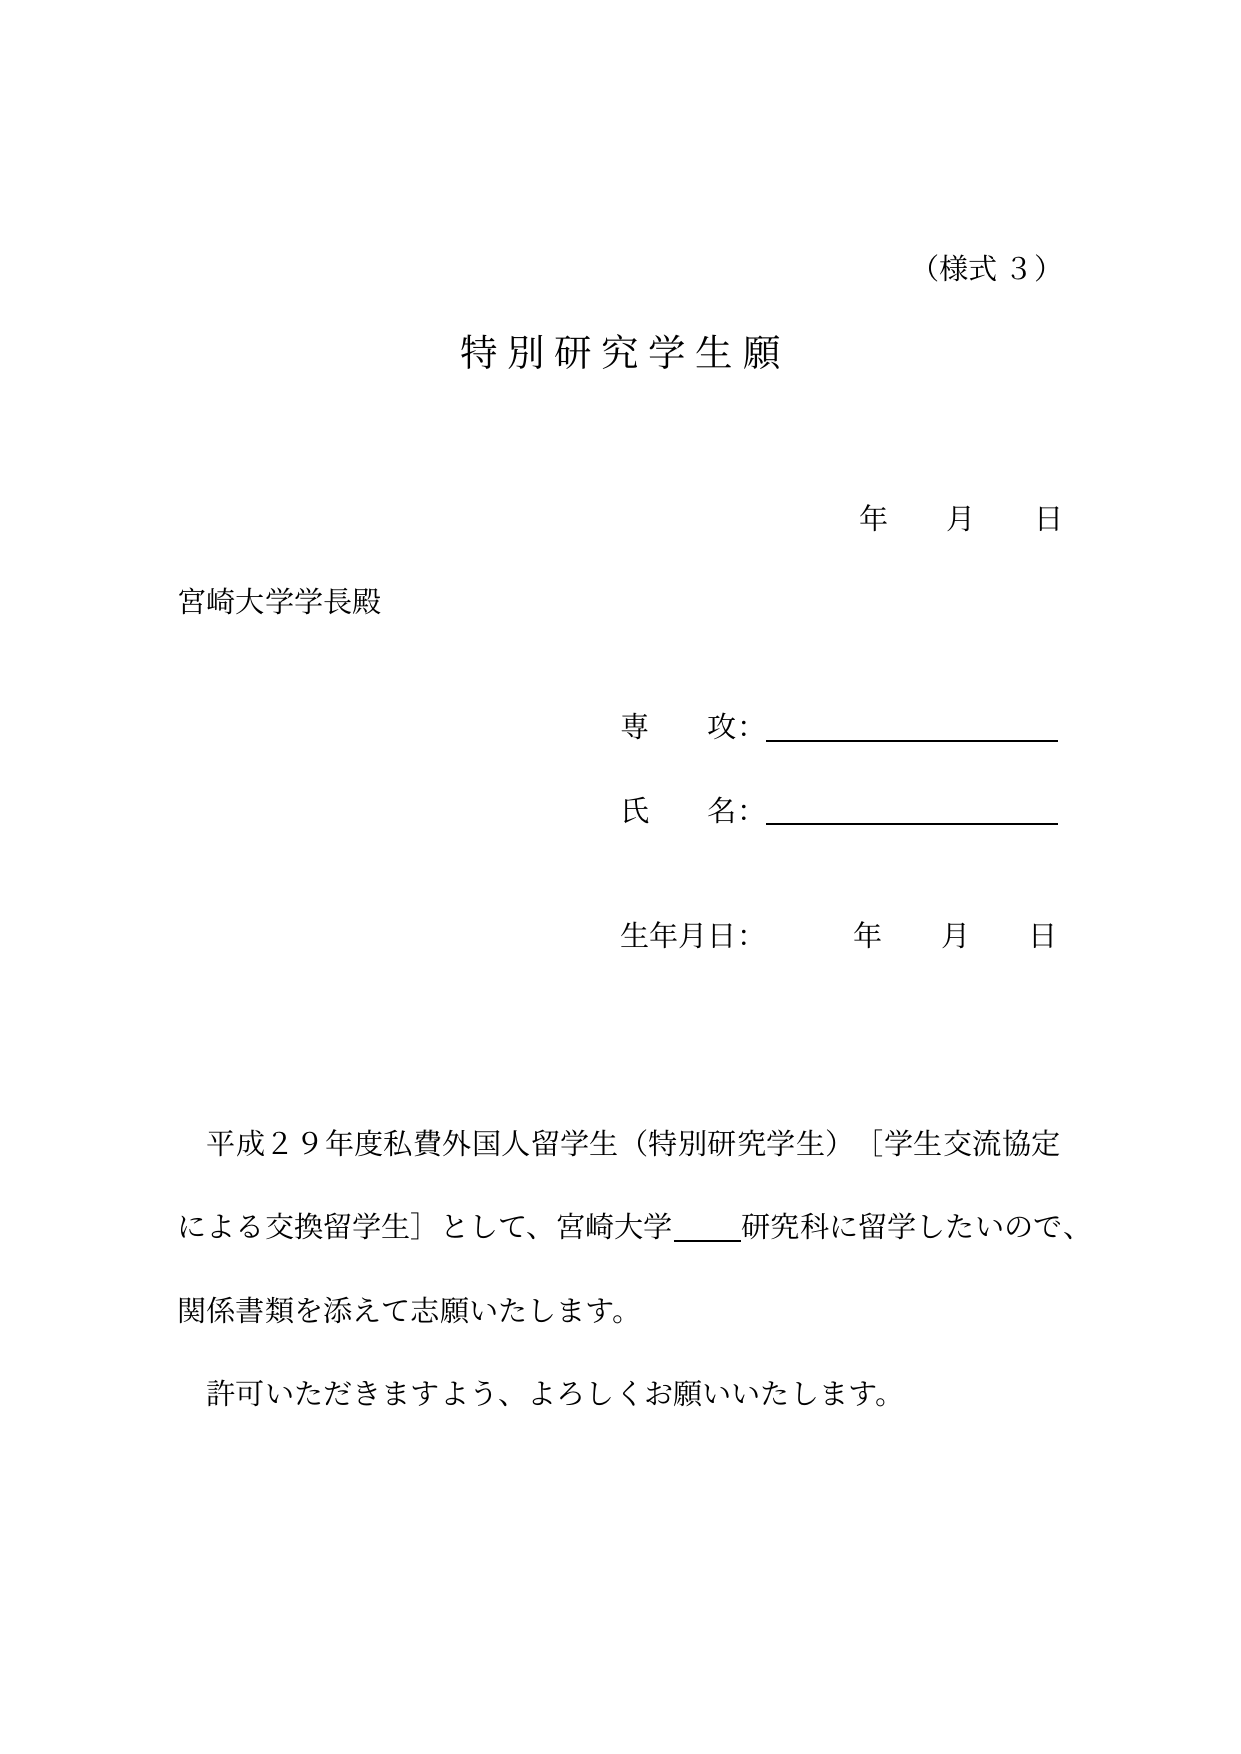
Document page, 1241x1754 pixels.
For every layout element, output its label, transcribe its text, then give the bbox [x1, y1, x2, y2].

text 専 攻： [177, 683, 1063, 767]
text 平成２９年度私費外国人留学生（特別研究学生）［学生交流協定による交換留学生］として、宮崎大学 研究科に留学したいので、関係書類を添えて志願いたします。 [177, 1100, 1063, 1350]
text 特 別 研 究 学 生 願 [177, 308, 1063, 392]
text 許可いただきますよう、よろしくお願いいたします。 [177, 1350, 1063, 1433]
text 生年月日： 年 月 日 [177, 892, 1063, 975]
text 宮崎大学学長殿 [177, 558, 1063, 642]
text 年 月 日 [177, 475, 1063, 558]
text （様式 ３） [177, 225, 1063, 308]
text 氏 名： [177, 767, 1063, 850]
